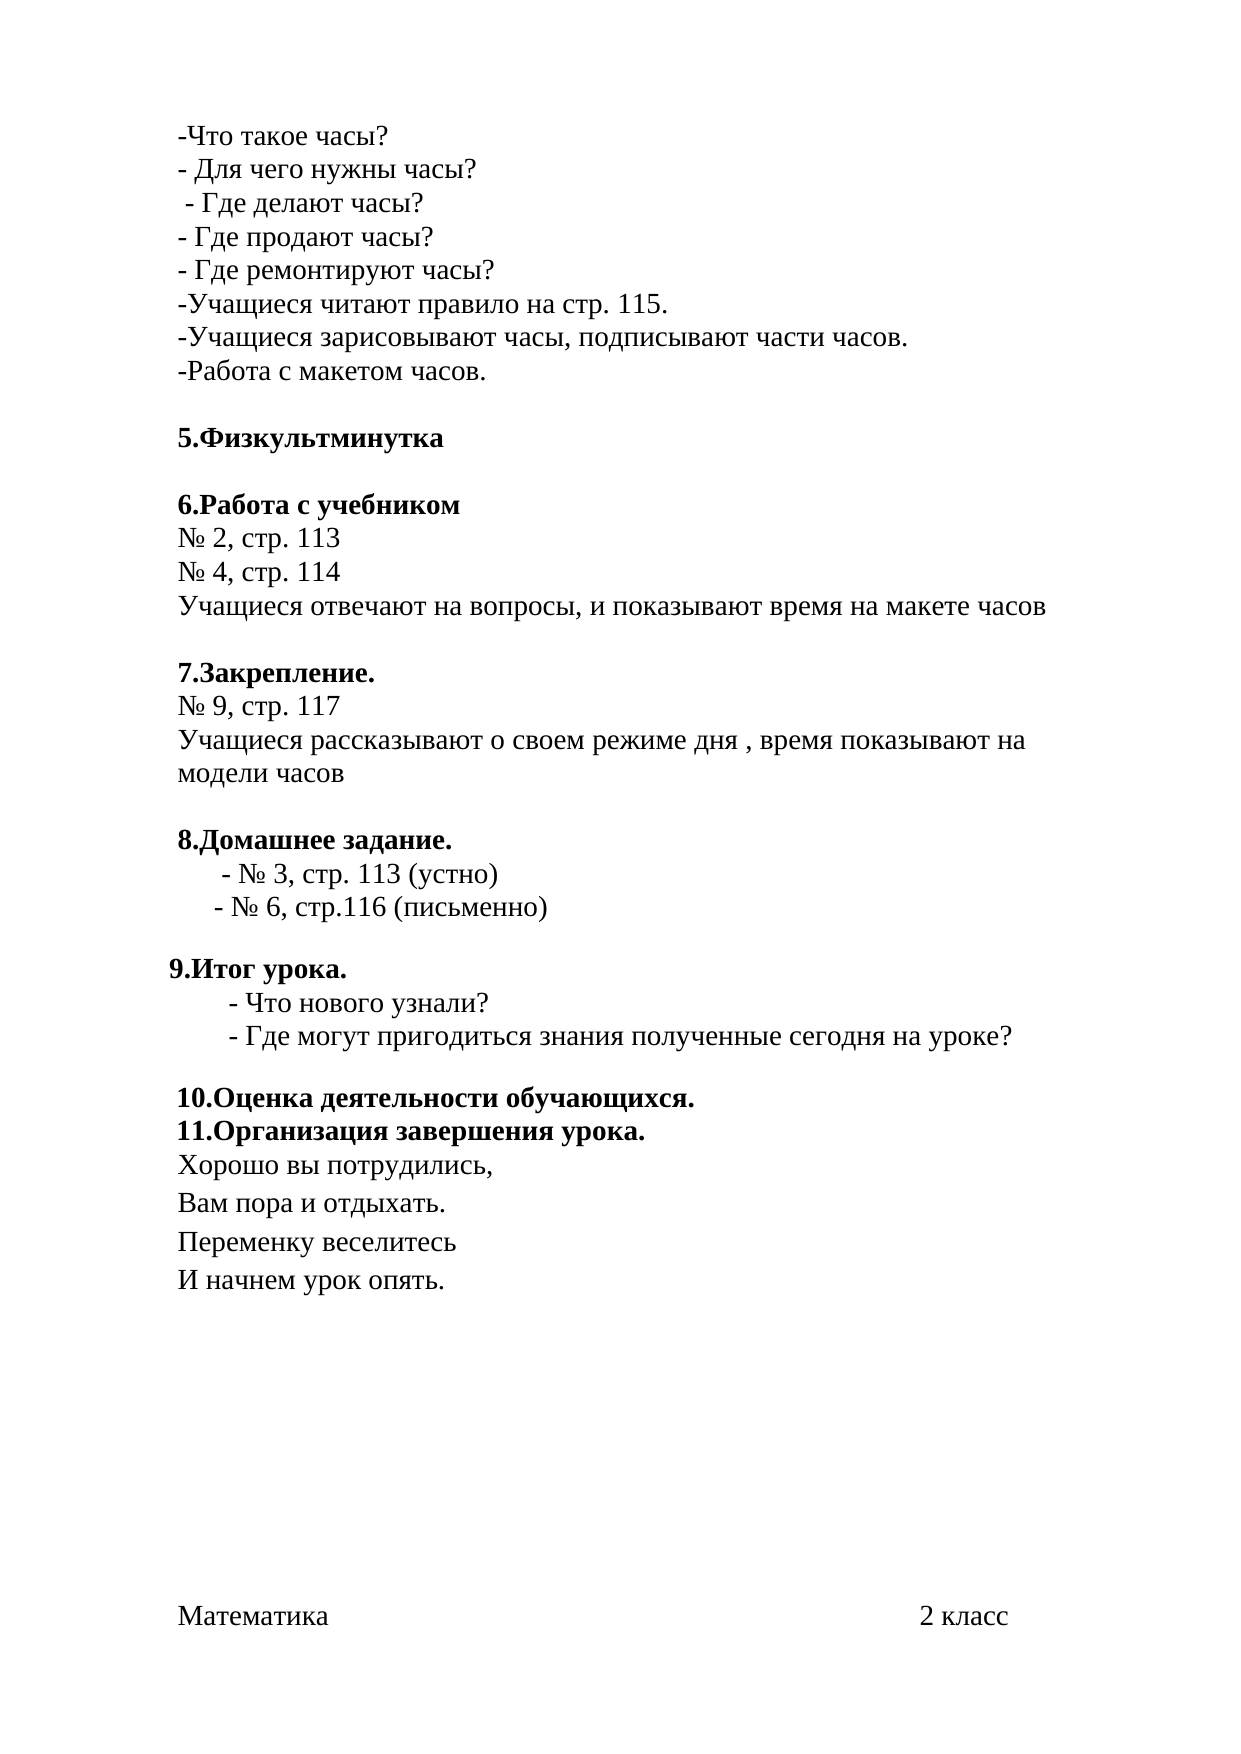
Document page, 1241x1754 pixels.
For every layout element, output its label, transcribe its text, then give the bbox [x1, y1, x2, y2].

list - № 6, стр.116 (письменно) [177, 889, 1093, 923]
list - Что нового узнали? [177, 985, 1093, 1018]
list - Где могут пригодиться знания полученные сегодня на уроке? [177, 1018, 1093, 1052]
list 8.Домашнее задание. [177, 822, 1093, 856]
text № 4, стр. 114 [177, 554, 1093, 588]
text Вам пора и отдыхать. [177, 1185, 1152, 1219]
text 9.Итог урока. [140, 951, 1093, 985]
text -Учащиеся читают правило на стр. 115. [177, 286, 1093, 319]
list Учащиеся отвечают на вопросы, и показывают время на макете часов [177, 588, 1093, 621]
text 5.Физкультминутка [177, 420, 1093, 453]
text - Где продают часы? [177, 219, 1093, 252]
text № 9, стр. 117 [177, 688, 1093, 722]
text - Где делают часы? [177, 185, 1093, 219]
list 6.Работа с учебником [177, 487, 1093, 521]
text -Учащиеся зарисовывают часы, подписывают части часов. [177, 319, 1093, 353]
text 11.Организация завершения урока. [140, 1113, 1093, 1147]
text Учащиеся рассказывают о своем режиме дня , время показывают на модели часов [177, 722, 1093, 789]
text - Где ремонтируют часы? [177, 252, 1093, 286]
text - Для чего нужны часы? [177, 152, 1093, 185]
list -Что такое часы? [177, 118, 1093, 152]
text № 2, стр. 113 [177, 521, 1093, 554]
list -Работа с макетом часов. [177, 353, 1093, 386]
text И начнем урок опять. [177, 1262, 1152, 1296]
list - № 3, стр. 113 (устно) [177, 856, 1093, 889]
text Хорошо вы потрудились, [177, 1147, 1152, 1180]
text Переменку веселитесь [177, 1224, 1152, 1257]
text 10.Оценка деятельности обучающихся. [140, 1080, 1093, 1113]
text Математика 2 класс [177, 1598, 1152, 1631]
list 7.Закрепление. [177, 655, 1093, 688]
